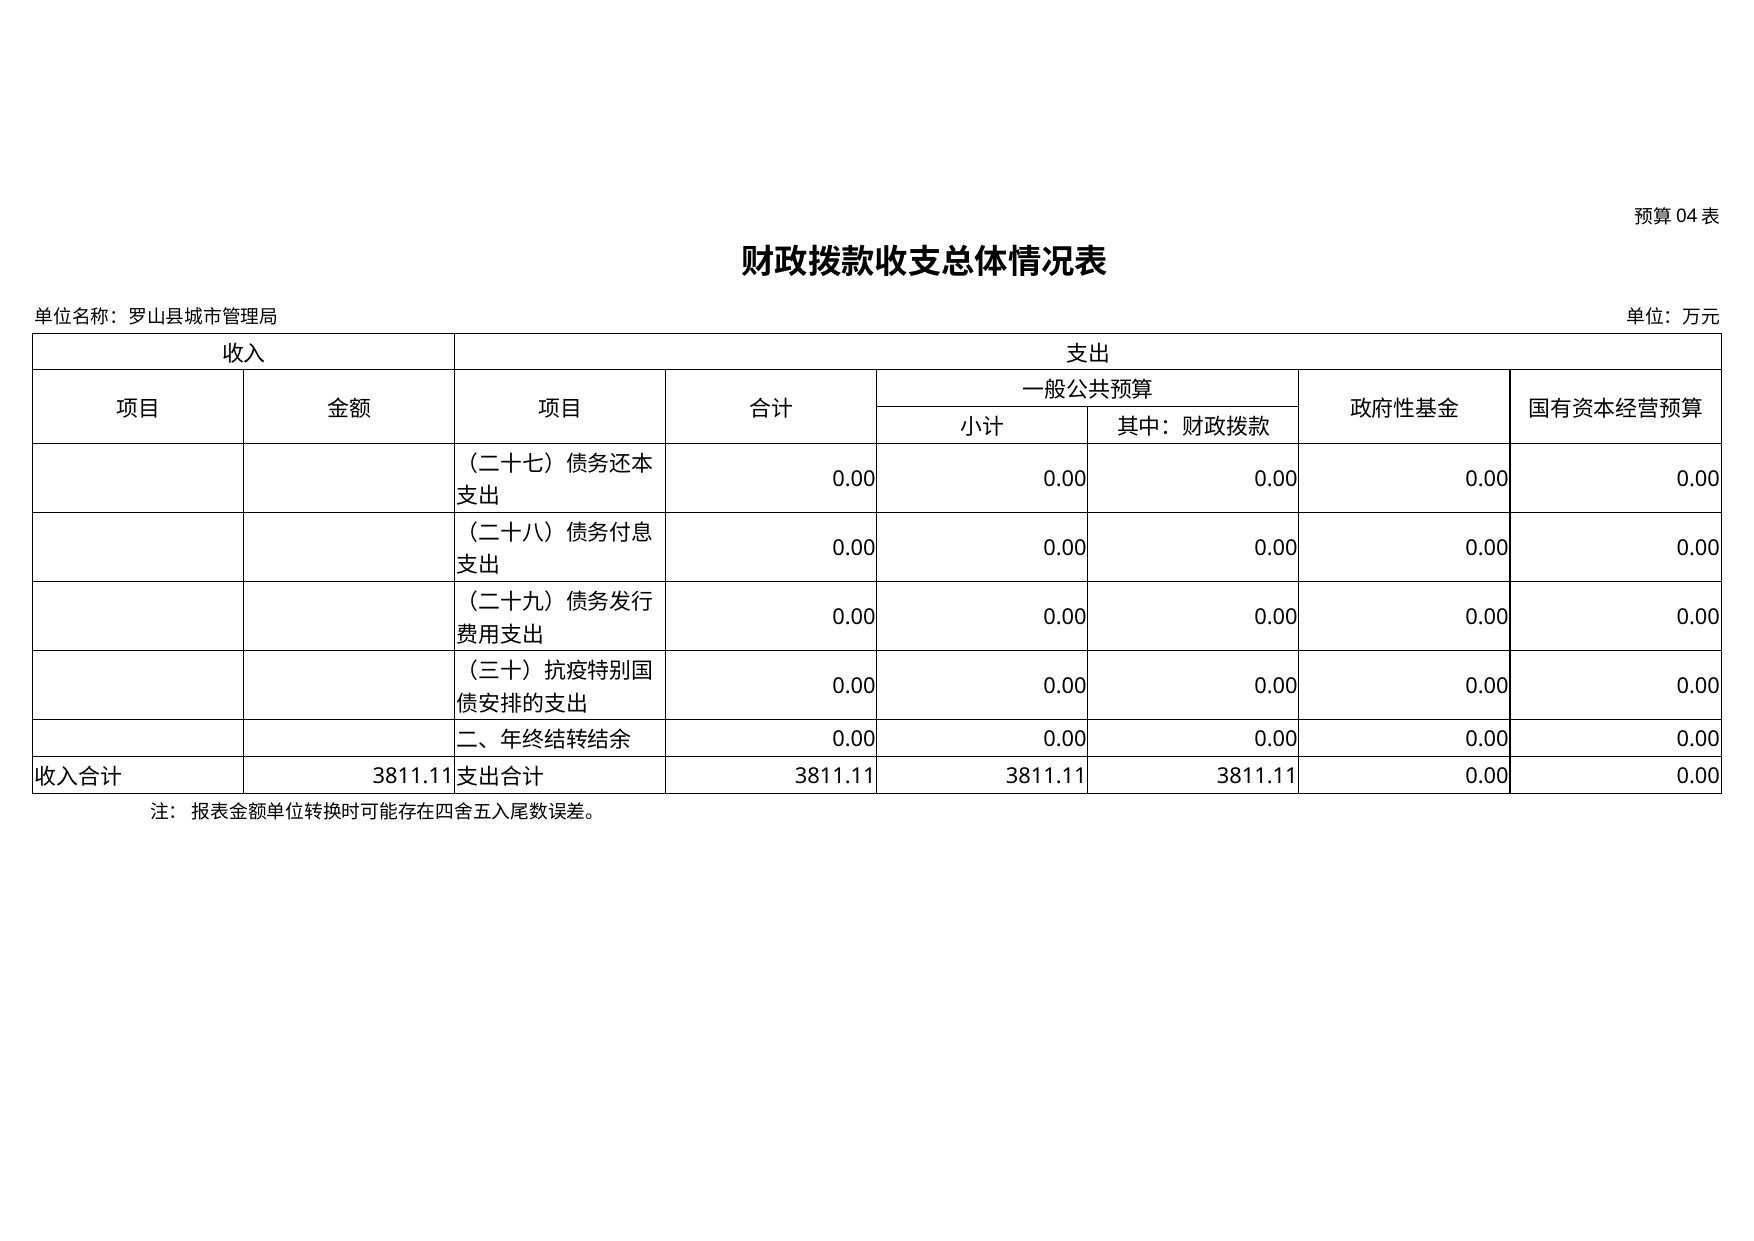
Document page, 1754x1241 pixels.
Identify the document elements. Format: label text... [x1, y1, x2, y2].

table_cell 0.00 [1299, 582, 1509, 650]
table_cell 0.00 [1511, 444, 1721, 512]
table_cell [33, 513, 243, 581]
table_cell （三十）抗疫特别国债安排的支出 [455, 651, 665, 719]
table_cell 0.00 [666, 582, 876, 650]
table_cell 0.00 [1299, 720, 1509, 756]
table_cell [244, 444, 454, 512]
table_cell 项目 [455, 370, 665, 443]
table_cell 0.00 [1511, 582, 1721, 650]
table_cell （二十七）债务还本支出 [455, 444, 665, 512]
table_cell 0.00 [877, 444, 1087, 512]
table_cell 单位名称：罗山县城市管理局 [33, 297, 877, 333]
table_cell （二十八）债务付息支出 [455, 513, 665, 581]
table_cell 0.00 [666, 513, 876, 581]
table_cell 3811.11 [244, 757, 454, 793]
table_cell 0.00 [877, 513, 1087, 581]
table_cell 0.00 [666, 444, 876, 512]
table_cell 0.00 [1511, 720, 1721, 756]
table_cell [244, 720, 454, 756]
table_cell 二、年终结转结余 [455, 720, 665, 756]
table_cell 0.00 [877, 651, 1087, 719]
table_cell [244, 651, 454, 719]
table_cell 一般公共预算 [877, 370, 1298, 406]
table_cell 0.00 [877, 720, 1087, 756]
table_cell 0.00 [666, 651, 876, 719]
table_cell [33, 582, 243, 650]
table_cell 0.00 [1299, 444, 1509, 512]
table_cell [244, 513, 454, 581]
table_cell 0.00 [1088, 720, 1298, 756]
table_cell [244, 582, 454, 650]
text 注： 报表金额单位转换时可能存在四舍五入尾数误差。 [150, 794, 1604, 826]
table_cell [33, 720, 243, 756]
table_cell 0.00 [1511, 757, 1721, 793]
table_header 预算04表 [33, 198, 1721, 233]
table_cell 支出 [455, 334, 1721, 369]
table_cell 0.00 [1088, 582, 1298, 650]
table_cell 0.00 [1088, 513, 1298, 581]
table_cell 其中：财政拨款 [1088, 407, 1298, 443]
table_cell （二十九）债务发行费用支出 [455, 582, 665, 650]
table_cell 收入合计 [33, 757, 243, 793]
table_cell 国有资本经营预算 [1511, 370, 1721, 443]
table_cell 0.00 [1511, 513, 1721, 581]
table_cell 金额 [244, 370, 454, 443]
table_cell 收入 [33, 334, 454, 369]
table_cell 0.00 [1088, 444, 1298, 512]
table_cell 3811.11 [1088, 757, 1298, 793]
table_cell 小计 [877, 407, 1087, 443]
table_cell 项目 [33, 370, 243, 443]
table_cell 政府性基金 [1299, 370, 1509, 443]
table_cell 支出合计 [455, 757, 665, 793]
table_cell 0.00 [877, 582, 1087, 650]
table_cell 3811.11 [666, 757, 876, 793]
table_cell 0.00 [1299, 757, 1509, 793]
table_cell [33, 651, 243, 719]
table_cell 财政拨款收支总体情况表 [33, 233, 1721, 297]
table_cell 3811.11 [877, 757, 1087, 793]
table_cell [33, 444, 243, 512]
table_cell 0.00 [1299, 513, 1509, 581]
table_cell 单位：万元 [877, 297, 1721, 333]
table_cell 0.00 [1299, 651, 1509, 719]
table_cell 0.00 [666, 720, 876, 756]
table_cell 合计 [666, 370, 876, 443]
table_cell 0.00 [1088, 651, 1298, 719]
table_cell 0.00 [1511, 651, 1721, 719]
